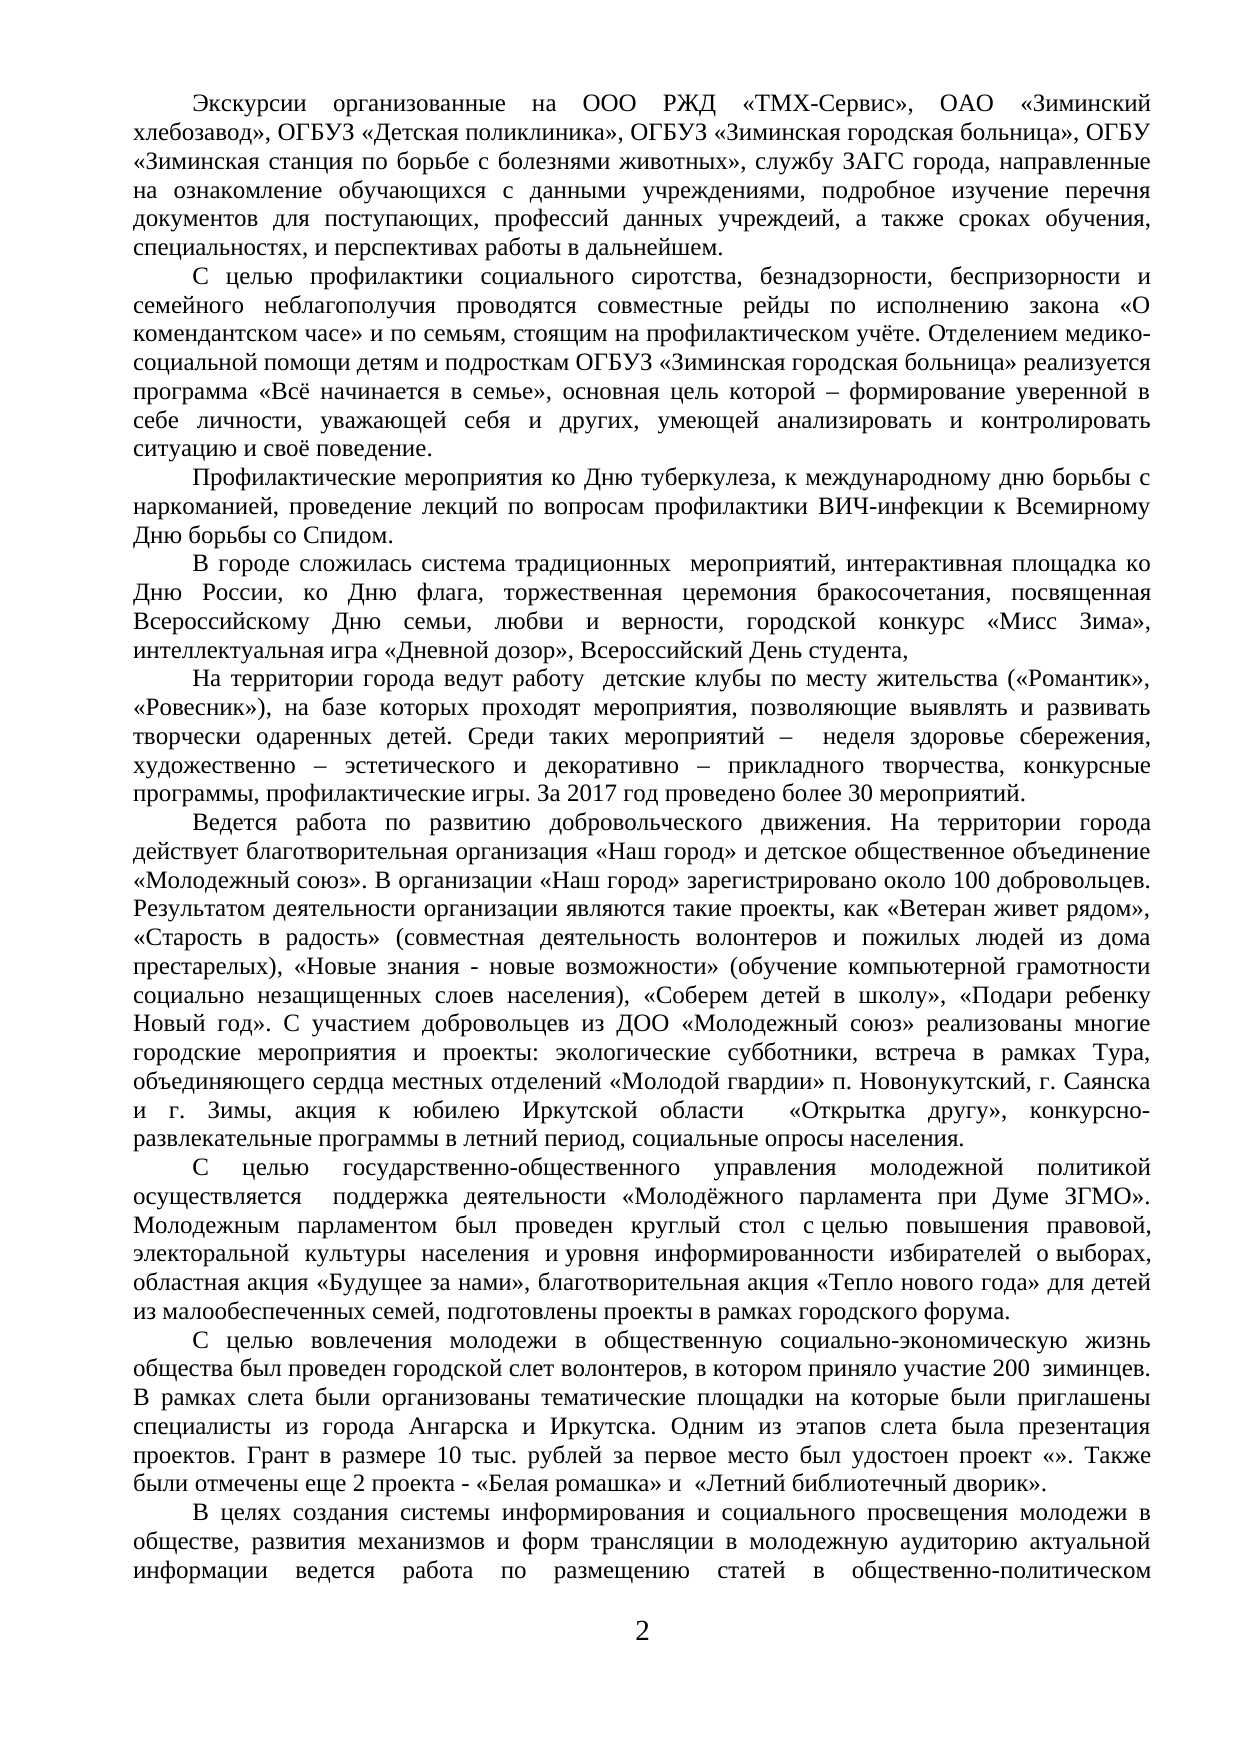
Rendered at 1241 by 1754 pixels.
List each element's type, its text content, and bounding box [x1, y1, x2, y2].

text С целью государственно-общественного управления молодежной политикой осуществляется поддержка деятельности «Молодёжного парламента при Думе ЗГМО». Молодежным парламентом был проведен круглый стол с целью повышения правовой, электоральной культуры населения и уровня информированности избирателей о выборах, областная акция «Будущее за нами», благотворительная акция «Тепло нового года» для детей из малообеспеченных семей, подготовлены проекты в рамках городского форума. [133, 1152, 1152, 1325]
text Профилактические мероприятия ко Дню туберкулеза, к международному дню борьбы с наркоманией, проведение лекций по вопросам профилактики ВИЧ-инфекции к Всемирному Дню борьбы со Спидом. [133, 462, 1152, 548]
text Экскурсии организованные на ООО РЖД «ТМХ-Сервис», ОАО «Зиминский хлебозавод», ОГБУЗ «Детская поликлиника», ОГБУЗ «Зиминская городская больница», ОГБУ «Зиминская станция по борьбе с болезнями животных», службу ЗАГС города, направленные на ознакомление обучающихся с данными учреждениями, подробное изучение перечня документов для поступающих, профессий данных учреждеий, а также сроках обучения, специальностях, и перспективах работы в дальнейшем. [133, 88, 1152, 261]
text С целью вовлечения молодежи в общественную социально-экономическую жизнь общества был проведен городской слет волонтеров, в котором приняло участие 200 зиминцев. В рамках слета были организованы тематические площадки на которые были приглашены специалисты из города Ангарска и Иркутска. Одним из этапов слета была презентация проектов. Грант в размере 10 тыс. рублей за первое место был удостоен проект «». Также были отмечены еще 2 проекта - «Белая ромашка» и «Летний библиотечный дворик». [133, 1325, 1152, 1497]
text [133, 1497, 1152, 1583]
text В городе сложилась система традиционных мероприятий, интерактивная площадка ко Дню России, ко Дню флага, торжественная церемония бракосочетания, посвященная Всероссийскому Дню семьи, любви и верности, городской конкурс «Мисс Зима», интеллектуальная игра «Дневной дозор», Всероссийский День студента, [133, 548, 1152, 663]
text На территории города ведут работу детские клубы по месту жительства («Романтик», «Ровесник»), на базе которых проходят мероприятия, позволяющие выявлять и развивать творчески одаренных детей. Среди таких мероприятий – неделя здоровье сбережения, художественно – эстетического и декоративно – прикладного творчества, конкурсные программы, профилактические игры. За 2017 год проведено более 30 мероприятий. [133, 663, 1152, 807]
text Ведется работа по развитию добровольческого движения. На территории города действует благотворительная организация «Наш город» и детское общественное объединение «Молодежный союз». В организации «Наш город» зарегистрировано около 100 добровольцев. Результатом деятельности организации являются такие проекты, как «Ветеран живет рядом», «Старость в радость» (совместная деятельность волонтеров и пожилых людей из дома престарелых), «Новые знания - новые возможности» (обучение компьютерной грамотности социально незащищенных слоев населения), «Соберем детей в школу», «Подари ребенку Новый год». С участием добровольцев из ДОО «Молодежный союз» реализованы многие городские мероприятия и проекты: экологические субботники, встреча в рамках Тура, объединяющего сердца местных отделений «Молодой гвардии» п. Новонукутский, г. Саянска и г. Зимы, акция к юбилею Иркутской области «Открытка другу», конкурсно-развлекательные программы в летний период, социальные опросы населения. [133, 807, 1152, 1152]
text С целью профилактики социального сиротства, безнадзорности, беспризорности и семейного неблагополучия проводятся совместные рейды по исполнению закона «О комендантском часе» и по семьям, стоящим на профилактическом учёте. Отделением медико-социальной помощи детям и подросткам ОГБУЗ «Зиминская городская больница» реализуется программа «Всё начинается в семье», основная цель которой – формирование уверенной в себе личности, уважающей себя и других, умеющей анализировать и контролировать ситуацию и своё поведение. [133, 261, 1152, 462]
